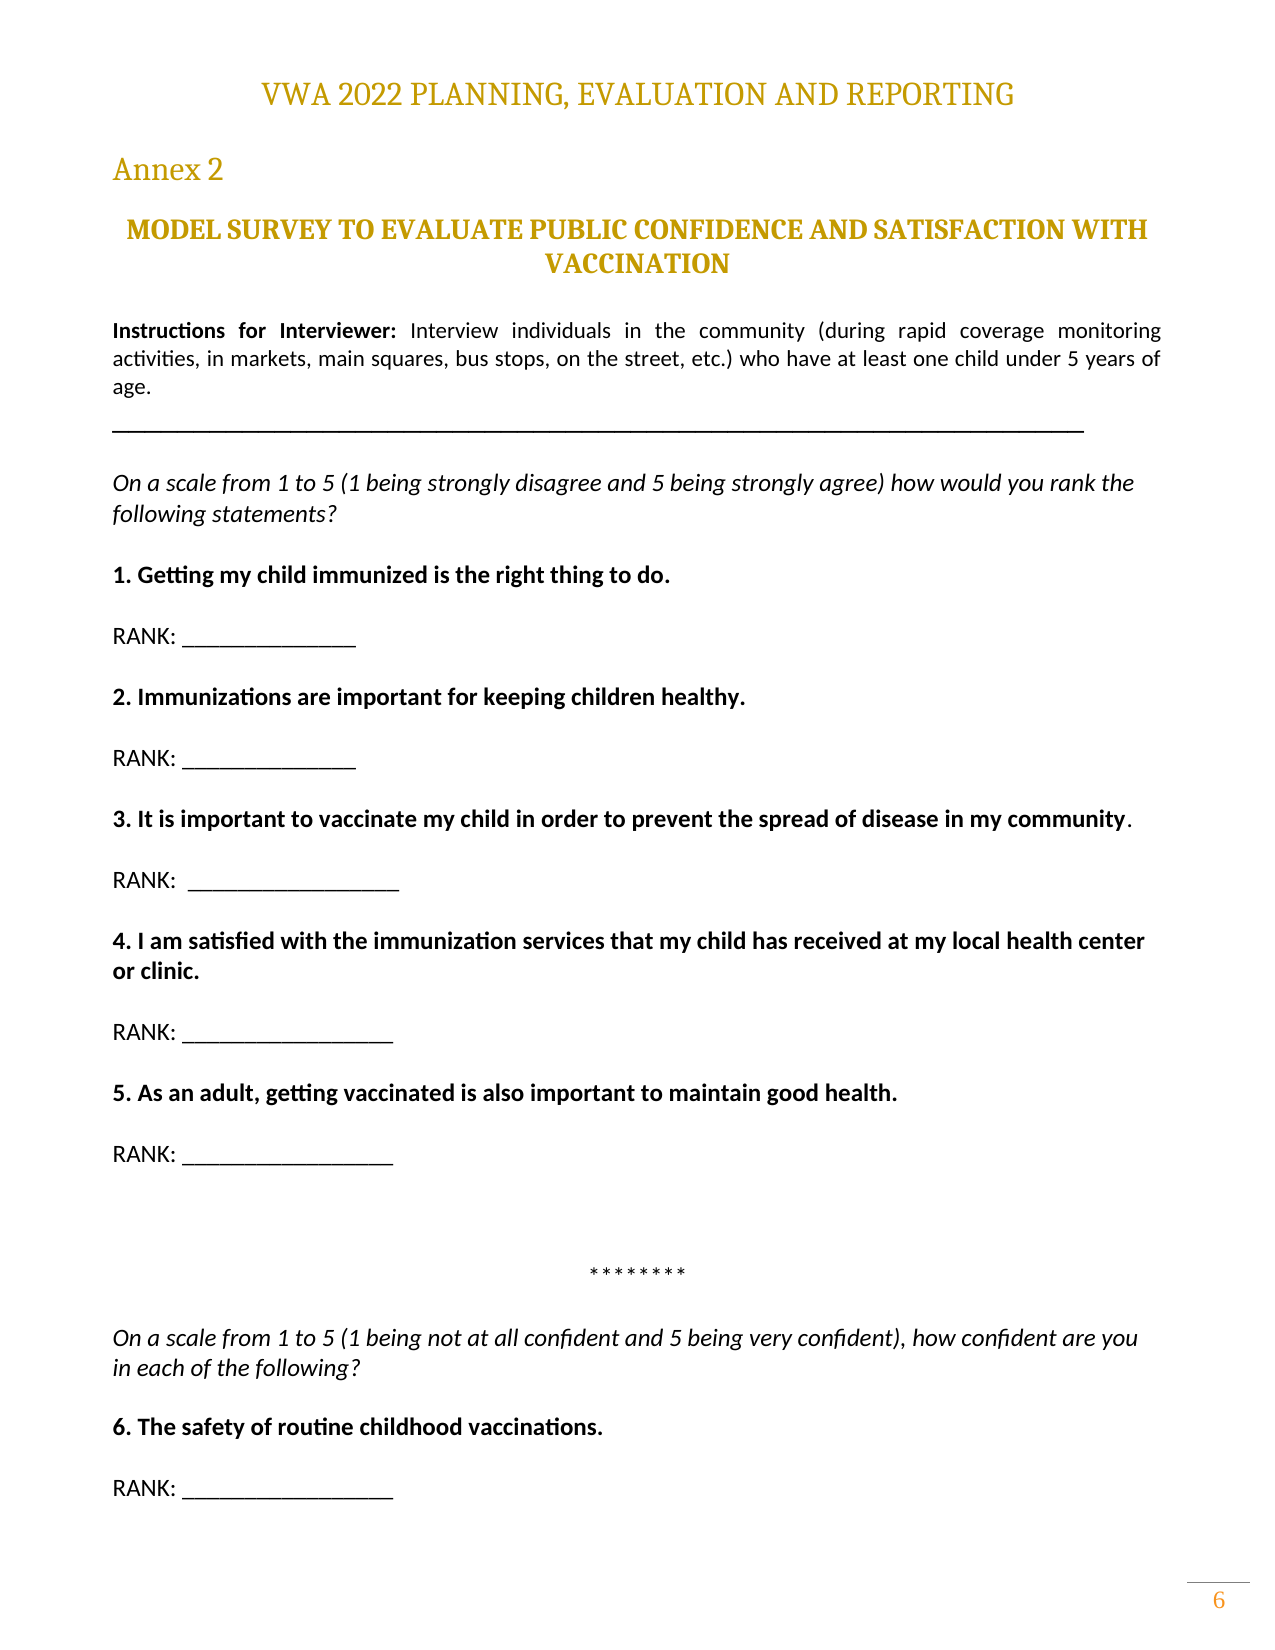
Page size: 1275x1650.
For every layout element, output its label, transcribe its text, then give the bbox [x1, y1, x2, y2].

text On a scale from 1 to 5 (1 being strongly disagree and 5 being strongly agree) how would you rank the following statements? [112, 467, 1162, 528]
text RANK: _________________ [112, 864, 1162, 894]
text ____________________________________________________________ [112, 400, 1162, 434]
text RANK: ______________ [112, 742, 1162, 772]
subtitle MODEL SURVEY TO EVALUATE PUBLIC CONFIDENCE AND SATISFACTION WITH VACCINATION [112, 213, 1162, 280]
text RANK: _________________ [112, 1473, 1162, 1503]
text RANK: ______________ [112, 620, 1162, 650]
text RANK: _________________ [112, 1139, 1162, 1169]
text 4. I am satisfied with the immunization services that my child has received at my local health center or clinic. [112, 925, 1162, 986]
text 1. Getting my child immunized is the right thing to do. [112, 559, 1162, 589]
text Instructions for Interviewer: Interview individuals in the community (during rapid coverage monitoring activities, in markets, main squares, bus stops, on the street, etc.) who have at least one child under 5 years of age. [112, 316, 1162, 400]
text ******** [112, 1261, 1162, 1291]
text RANK: _________________ [112, 1017, 1162, 1047]
text 5. As an adult, getting vaccinated is also important to maintain good health. [112, 1078, 1162, 1108]
text 3. It is important to vaccinate my child in order to prevent the spread of disease in my community. [112, 803, 1162, 833]
text On a scale from 1 to 5 (1 being not at all confident and 5 being very confident), how confident are you in each of the following? [112, 1322, 1162, 1383]
subtitle Annex 2 [112, 150, 1162, 188]
text 2. Immunizations are important for keeping children healthy. [112, 681, 1162, 711]
text 6. The safety of routine childhood vaccinations. [112, 1412, 1162, 1442]
